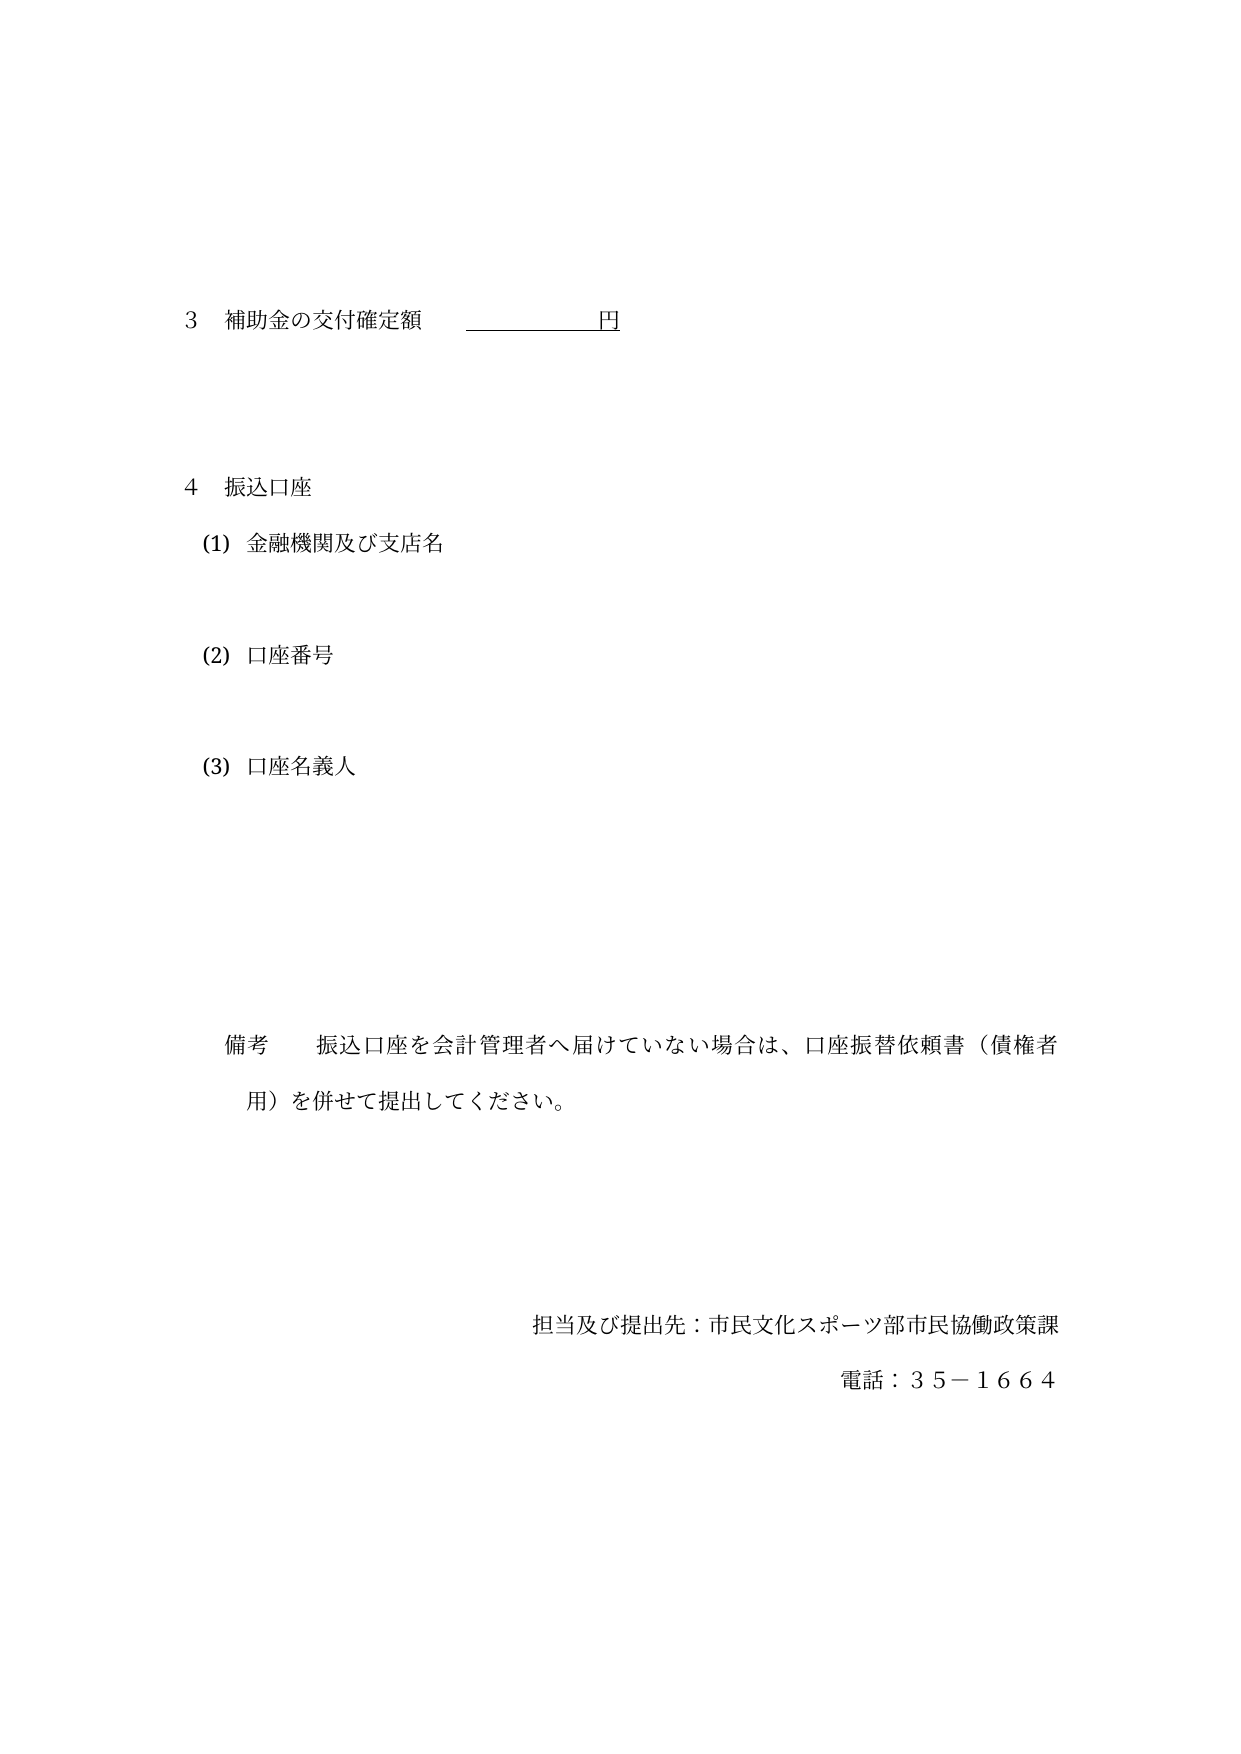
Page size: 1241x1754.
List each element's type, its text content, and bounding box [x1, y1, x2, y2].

text (2) 口座番号 [181, 626, 1060, 682]
text 備考 振込口座を会計管理者へ届けていない場合は、口座振替依頼書（債権者用）を併せて提出してください。 [203, 1017, 1060, 1128]
text ３ 補助金の交付確定額 円 [181, 291, 1060, 347]
text 電話：３５－１６６４ [181, 1352, 1060, 1407]
text (1) 金融機関及び支店名 [181, 514, 1060, 570]
text (3) 口座名義人 [181, 737, 1060, 793]
text ４ 振込口座 [181, 458, 1060, 514]
text 担当及び提出先：市民文化スポーツ部市民協働政策課 [181, 1296, 1060, 1352]
